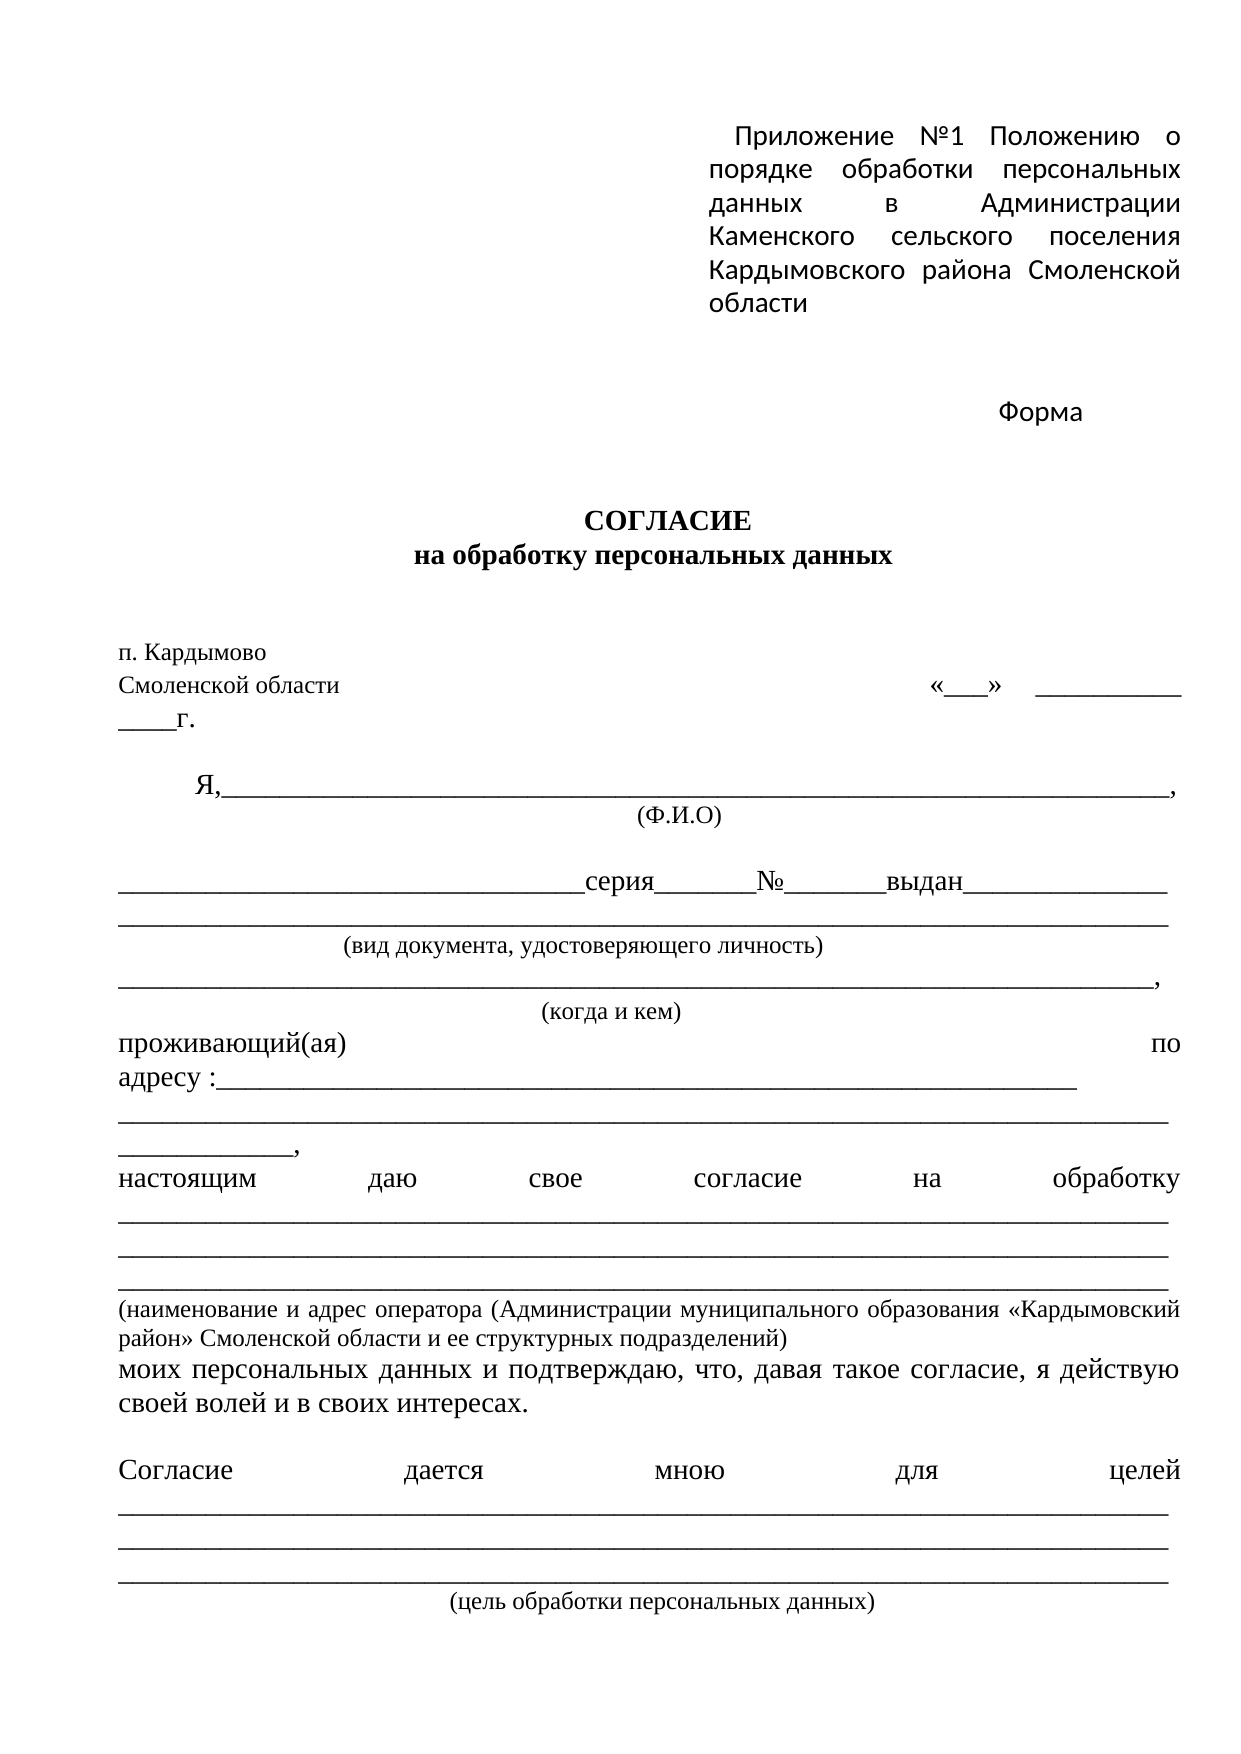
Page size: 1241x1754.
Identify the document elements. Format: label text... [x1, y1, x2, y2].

text _______________________________________________________________________, (когда и кем) [118, 958, 1181, 1026]
text ____________________________________________________________________________________, [118, 1093, 1181, 1160]
text на обработку персональных данных [118, 537, 1181, 570]
text Согласие дается мною для целей ________________________________________________________________________ [118, 1452, 1181, 1519]
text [118, 1519, 1181, 1586]
text ________________________________серия_______№_______выдан______________________________________________________________________________________ [118, 863, 1181, 930]
text п. Кардымово [118, 637, 1181, 666]
text (наименование и адрес оператора (Администрации муниципального образования «Кардымовский район» Смоленской области и ее структурных подразделений) [118, 1294, 1181, 1351]
text моих персональных данных и подтверждаю, что, давая такое согласие, я действую своей волей и в своих интересах. [118, 1351, 1181, 1418]
text (цель обработки персональных данных) [118, 1586, 1181, 1615]
text Смоленской области «___» __________ ____г. [118, 666, 1181, 733]
text Приложение №1 Положению о порядке обработки персональных данных в Администрации Каменского сельского поселения Кардымовского района Смоленской области [709, 118, 1181, 319]
text СОГЛАСИЕ [118, 503, 1181, 537]
text настоящим даю свое согласие на обработку ________________________________________________________________________ [118, 1160, 1181, 1227]
text Я,_________________________________________________________________, (Ф.И.О) [195, 767, 1181, 829]
text проживающий(ая) по адресу :___________________________________________________________ [118, 1026, 1181, 1093]
text ________________________________________________________________________________________________________________________________________________ [118, 1227, 1181, 1294]
text Форма [709, 394, 1181, 428]
text (вид документа, удостоверяющего личность) [118, 930, 1181, 958]
